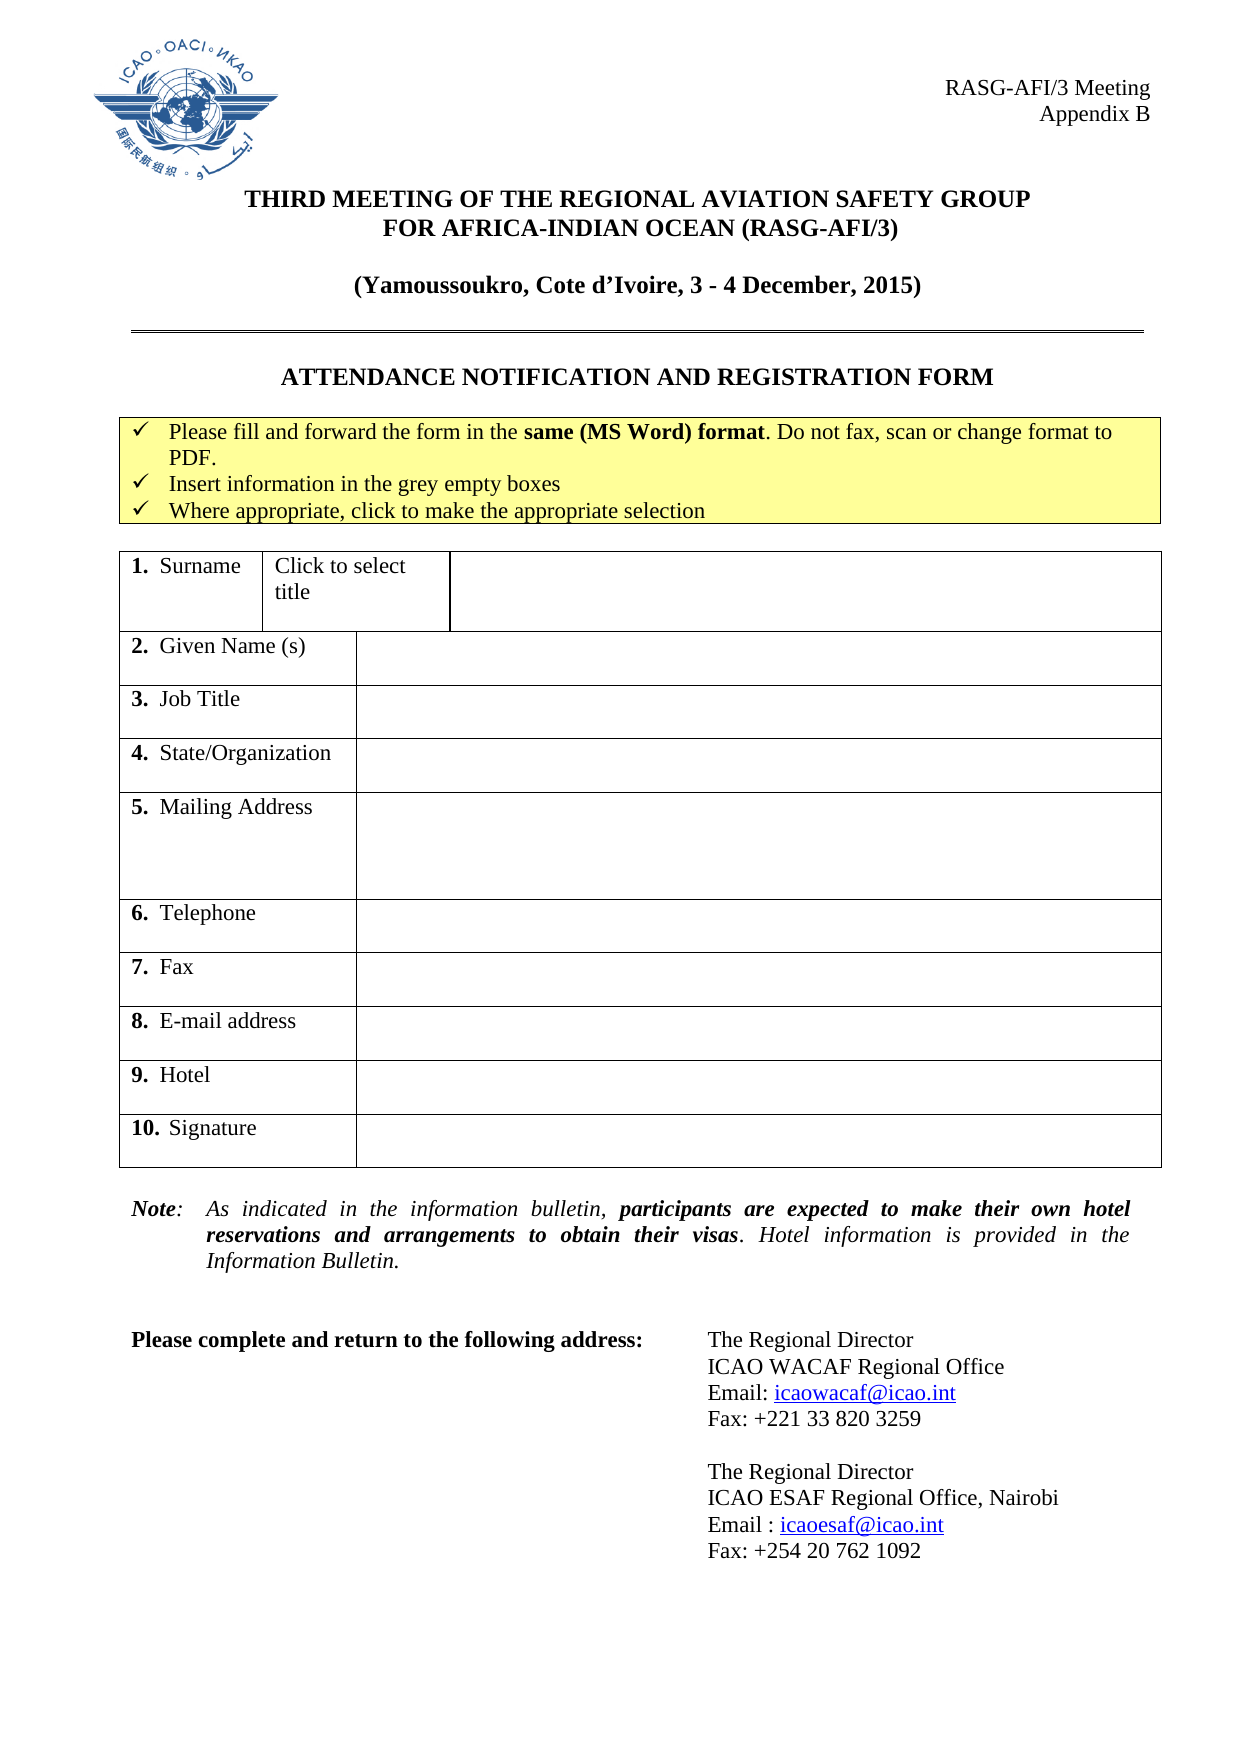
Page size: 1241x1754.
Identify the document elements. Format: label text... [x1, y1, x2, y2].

table_cell [357, 1115, 1161, 1167]
text Fax: +254 20 762 1092 [656, 1537, 1144, 1563]
text ICAO WACAF Regional Office [656, 1353, 1144, 1379]
text Email : icaoesaf@icao.int [656, 1511, 1144, 1537]
table_header [263, 552, 449, 631]
text FOR AFRICA-INDIAN OCEAN (RASG-AFI/3) [131, 213, 1144, 241]
text Email: icaowacaf@icao.int [656, 1379, 1144, 1405]
text Note: As indicated in the information bulletin, participants are expected to make their own hotel reservations and arrangements to obtain their visas. Hotel information is provided in the Information Bulletin. [131, 1194, 1144, 1274]
table_cell State/Organization [120, 739, 356, 792]
table_cell Signature [120, 1115, 356, 1167]
table_cell [357, 1061, 1161, 1113]
table_cell Fax [120, 953, 356, 1006]
text ATTENDANCE NOTIFICATION AND REGISTRATION FORM [131, 362, 1144, 390]
text ICAO ESAF Regional Office, Nairobi [656, 1484, 1144, 1511]
text Fax: +221 33 820 3259 [656, 1405, 1144, 1432]
text Please complete and return to the following address: The Regional Director [131, 1326, 1144, 1353]
table_cell Hotel [120, 1061, 356, 1113]
table_cell [357, 1007, 1161, 1060]
table_cell E-mail address [120, 1007, 356, 1060]
table_cell Mailing Address [120, 793, 356, 898]
table_header [451, 552, 1161, 631]
table_cell [357, 686, 1161, 738]
table_cell [357, 900, 1161, 952]
table_header Surname [120, 552, 262, 631]
text (Yamoussoukro, Cote d’Ivoire, 3 - 4 December, 2015) [131, 270, 1144, 299]
text The Regional Director [131, 1458, 1144, 1484]
table_cell Job Title [120, 686, 356, 738]
table_header Please fill and forward the form in the same (MS Word) format. Do not fax, scan or change format to PDF. Insert information in the grey empty boxes Where appropriate, click to make the appropriate selection [120, 418, 1160, 523]
table_cell [357, 793, 1161, 898]
table_cell Telephone [120, 900, 356, 952]
table_cell [357, 632, 1161, 684]
text THIRD MEETING OF THE REGIONAL AVIATION SAFETY GROUP [131, 184, 1144, 213]
table_cell Given Name (s) [120, 632, 356, 684]
table_cell [357, 739, 1161, 792]
table_cell [357, 953, 1161, 1006]
